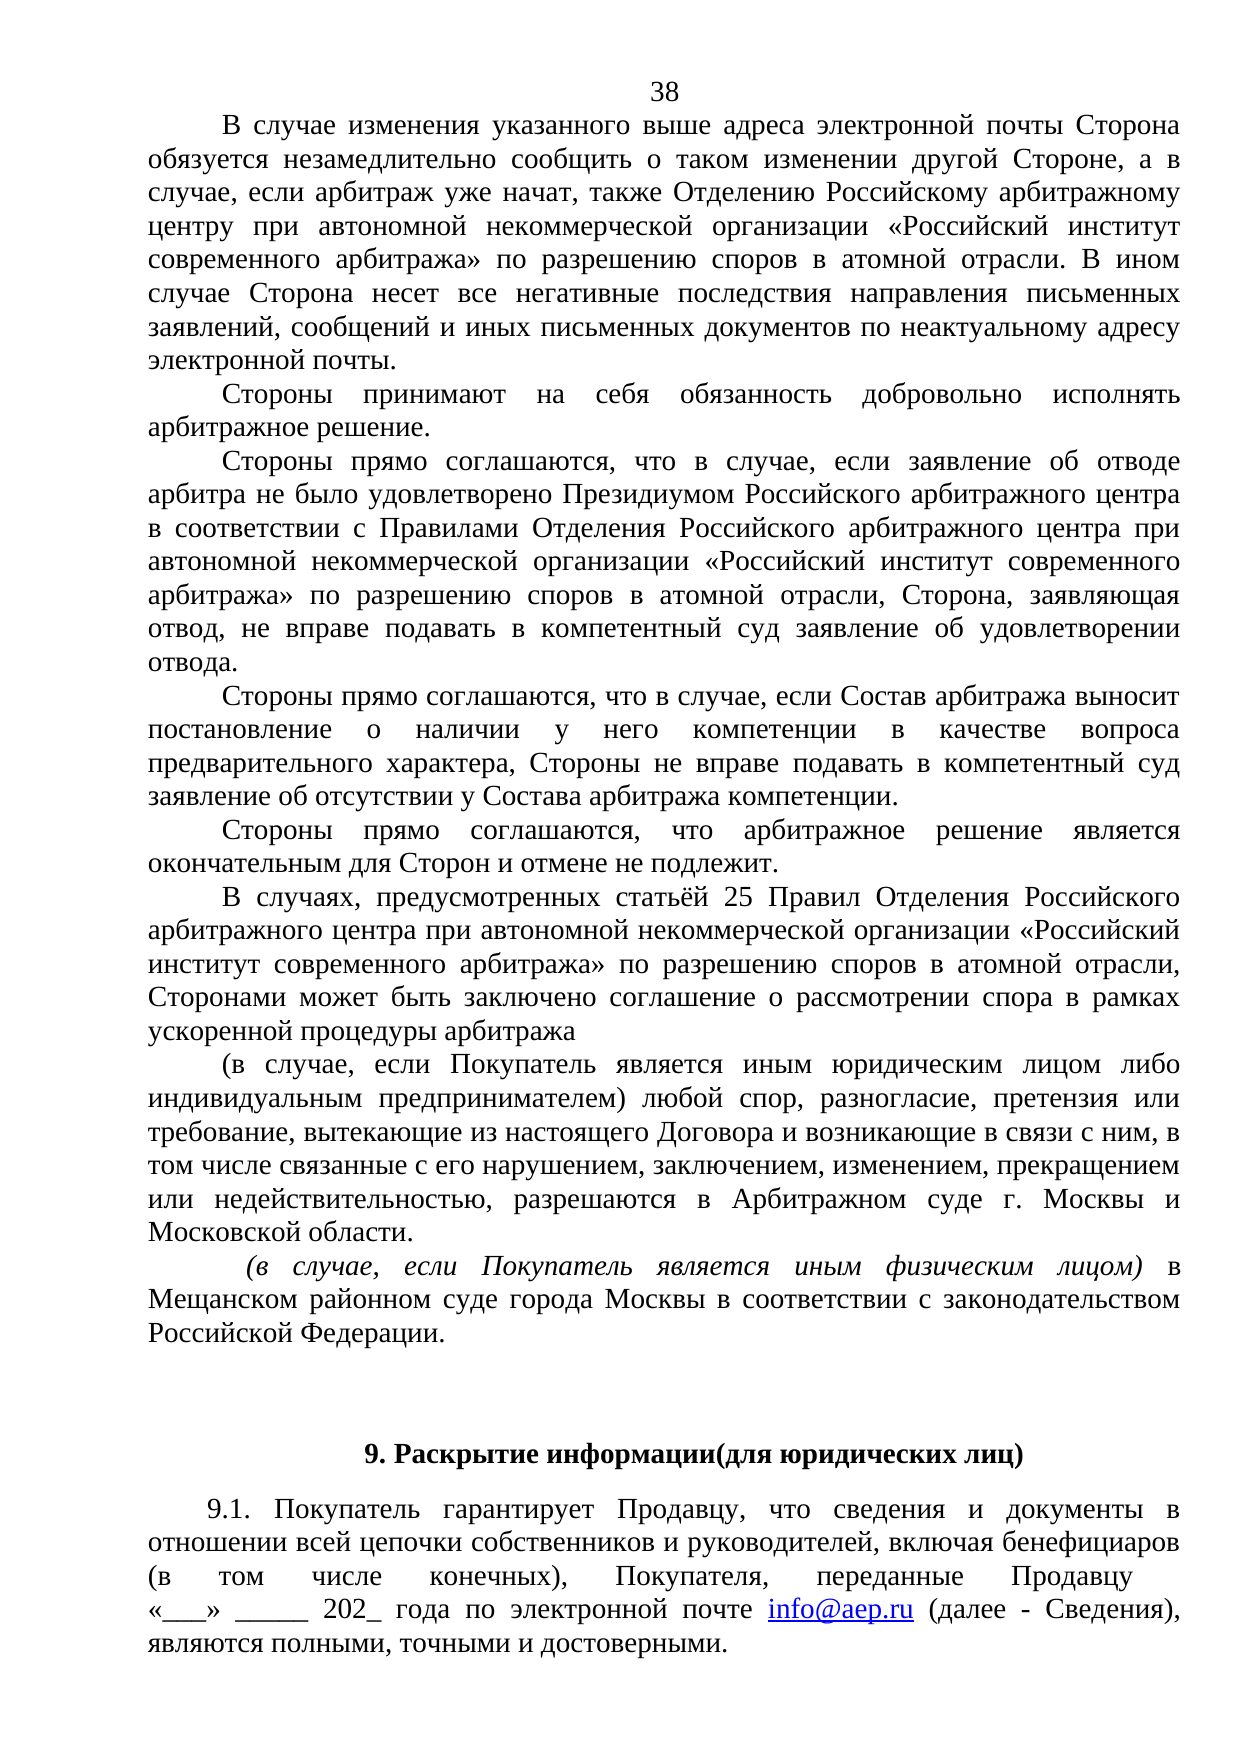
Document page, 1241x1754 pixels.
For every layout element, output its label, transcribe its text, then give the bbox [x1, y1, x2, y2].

text (в случае, если Покупатель является иным физическим лицом) в Мещанском районном суде города Москвы в соответствии с законодательством Российской Федерации. [148, 1248, 1181, 1348]
text Стороны прямо соглашаются, что в случае, если Состав арбитража выносит постановление о наличии у него компетенции в качестве вопроса предварительного характера, Стороны не вправе подавать в компетентный суд заявление об отсутствии у Состава арбитража компетенции. [148, 678, 1181, 812]
text Стороны прямо соглашаются, что в случае, если заявление об отводе арбитра не было удовлетворено Президиумом Российского арбитражного центра в соответствии с Правилами Отделения Российского арбитражного центра при автономной некоммерческой организации «Российский институт современного арбитража» по разрешению споров в атомной отрасли, Сторона, заявляющая отвод, не вправе подавать в компетентный суд заявление об удовлетворении отвода. [148, 443, 1181, 678]
text Стороны принимают на себя обязанность добровольно исполнять арбитражное решение. [148, 376, 1181, 443]
list Раскрытие информации(для юридических лиц) [148, 1436, 1181, 1470]
list Покупатель гарантирует Продавцу, что сведения и документы в отношении всей цепочки собственников и руководителей, включая бенефициаров (в том числе конечных), Покупателя, переданные Продавцу «___» _____ 202_ года по электронной почте info@aep.ru (далее - Сведения), являются полными, точными и достоверными. [148, 1491, 1181, 1658]
text Стороны прямо соглашаются, что арбитражное решение является окончательным для Сторон и отмене не подлежит. [148, 812, 1181, 879]
text (в случае, если Покупатель является иным юридическим лицом либо индивидуальным предпринимателем) любой спор, разногласие, претензия или требование, вытекающие из настоящего Договора и возникающие в связи с ним, в том числе связанные с его нарушением, заключением, изменением, прекращением или недействительностью, разрешаются в Арбитражном суде г. Москвы и Московской области. [148, 1047, 1181, 1248]
text В случае изменения указанного выше адреса электронной почты Сторона обязуется незамедлительно сообщить о таком изменении другой Стороне, а в случае, если арбитраж уже начат, также Отделению Российскому арбитражному центру при автономной некоммерческой организации «Российский институт современного арбитража» по разрешению споров в атомной отрасли. В ином случае Сторона несет все негативные последствия направления письменных заявлений, сообщений и иных письменных документов по неактуальному адресу электронной почты. [148, 107, 1181, 376]
text В случаях, предусмотренных статьёй 25 Правил Отделения Российского арбитражного центра при автономной некоммерческой организации «Российский институт современного арбитража» по разрешению споров в атомной отрасли, Сторонами может быть заключено соглашение о рассмотрении спора в рамках ускоренной процедуры арбитража [148, 879, 1181, 1047]
